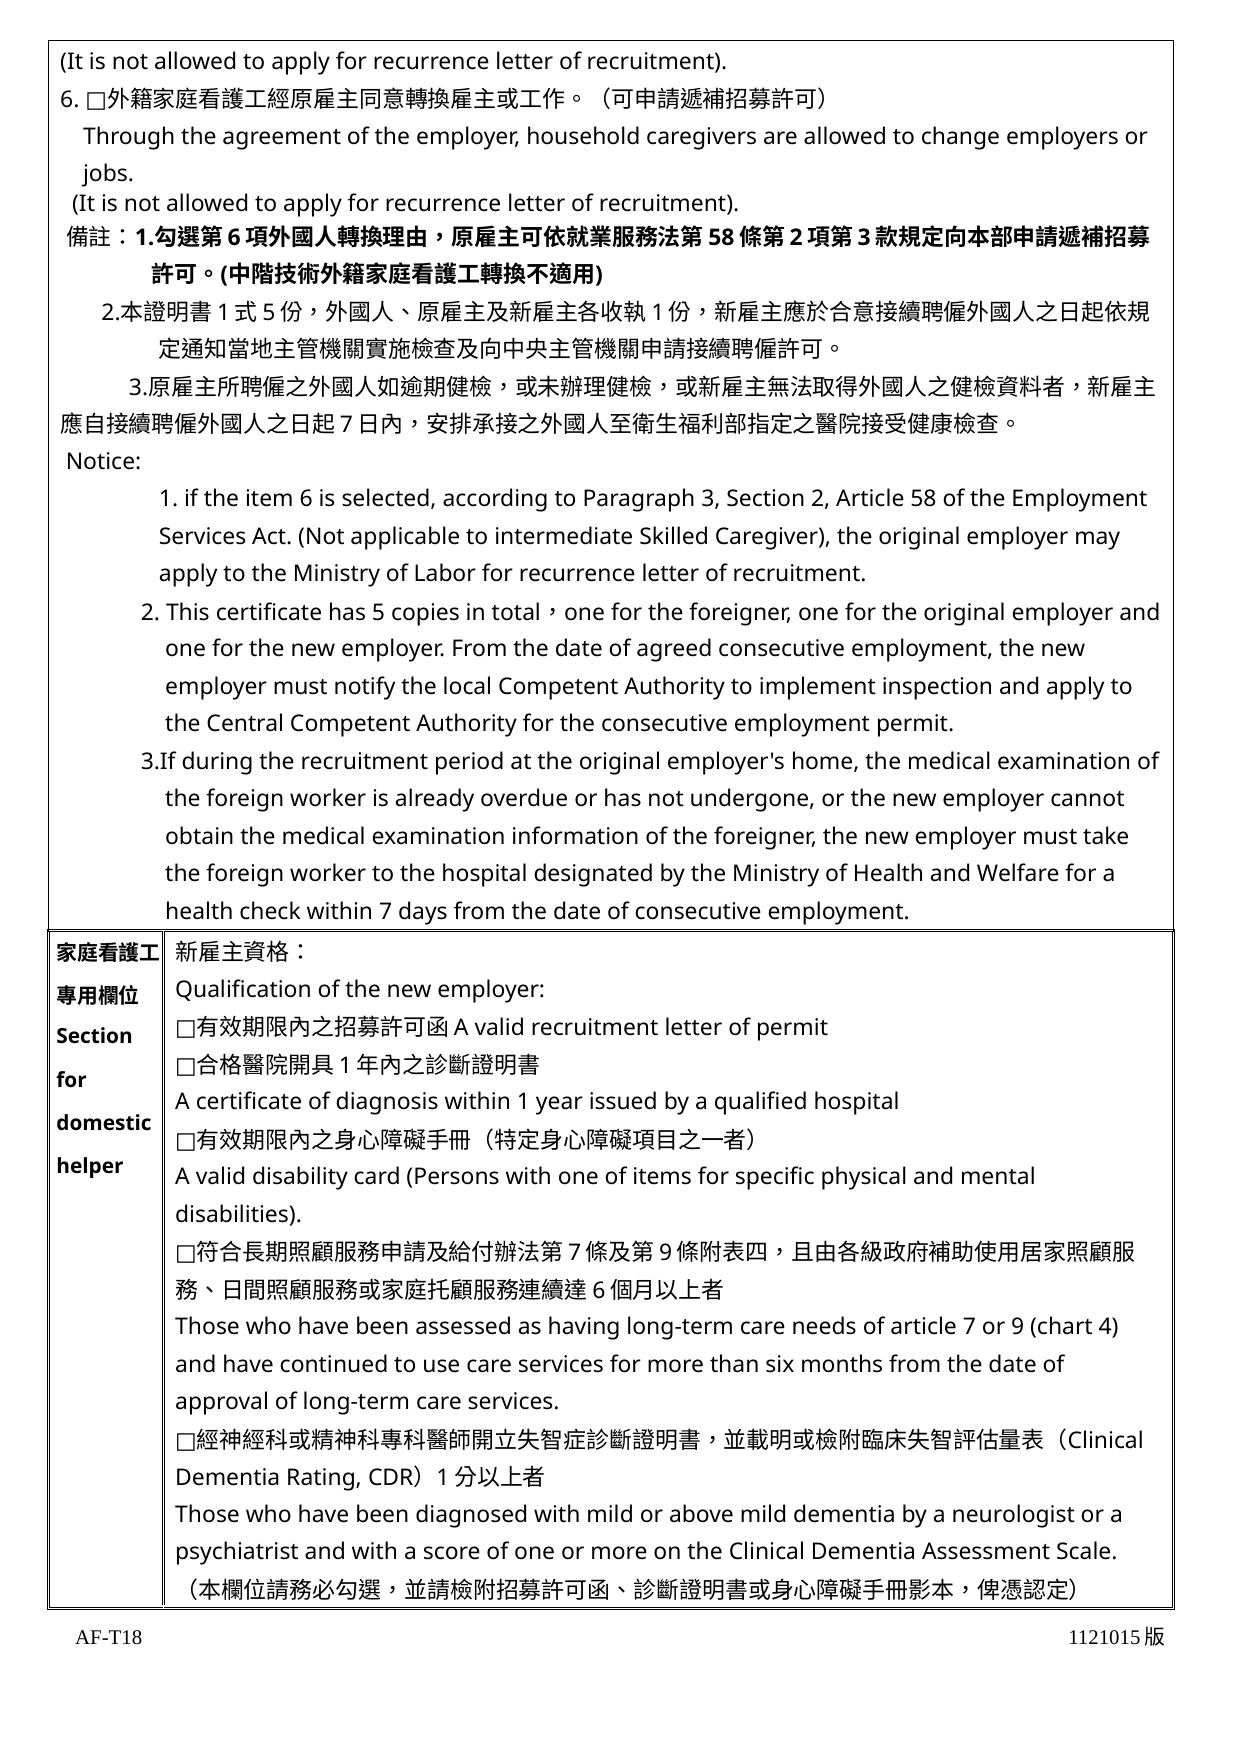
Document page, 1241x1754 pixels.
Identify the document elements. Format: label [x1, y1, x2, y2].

table_cell [164, 932, 1172, 1607]
table_cell [49, 930, 164, 1607]
table_cell [49, 41, 1173, 929]
